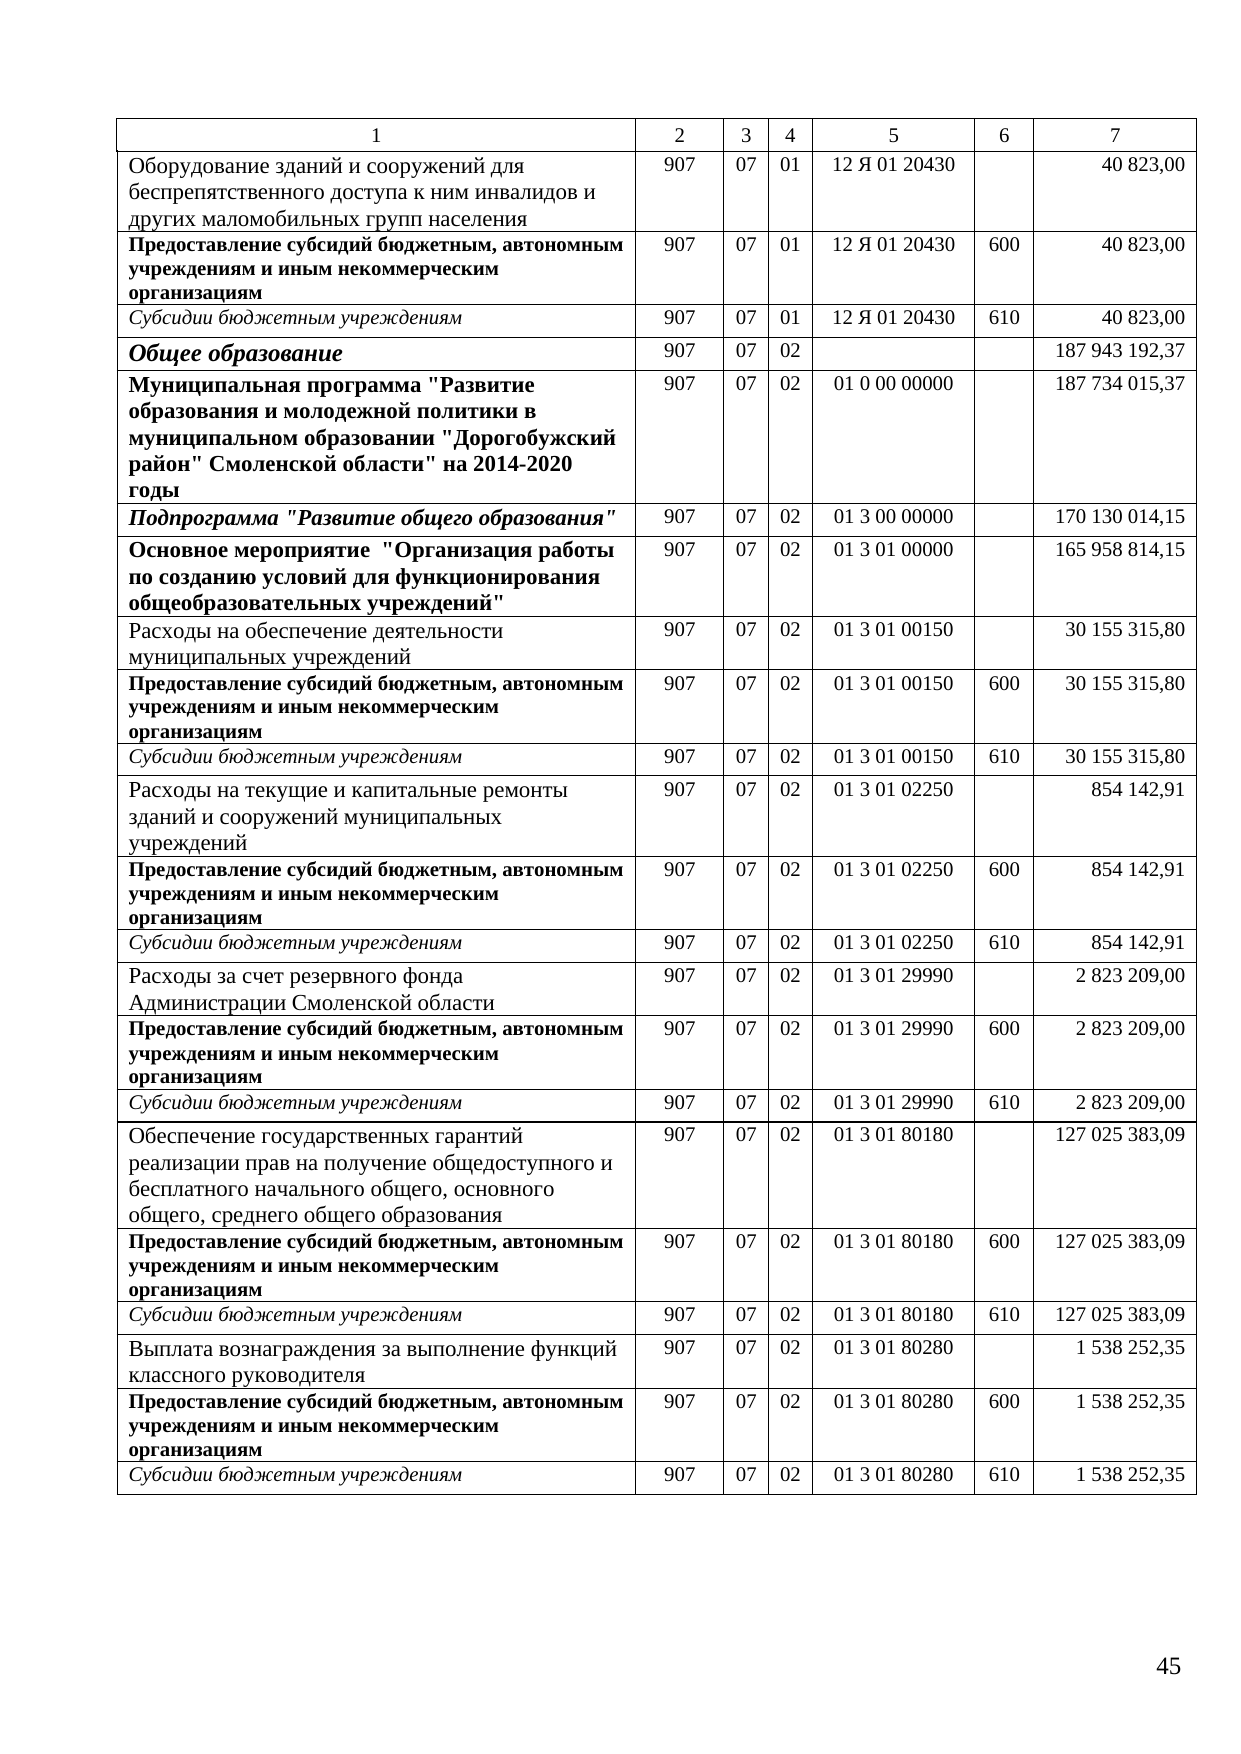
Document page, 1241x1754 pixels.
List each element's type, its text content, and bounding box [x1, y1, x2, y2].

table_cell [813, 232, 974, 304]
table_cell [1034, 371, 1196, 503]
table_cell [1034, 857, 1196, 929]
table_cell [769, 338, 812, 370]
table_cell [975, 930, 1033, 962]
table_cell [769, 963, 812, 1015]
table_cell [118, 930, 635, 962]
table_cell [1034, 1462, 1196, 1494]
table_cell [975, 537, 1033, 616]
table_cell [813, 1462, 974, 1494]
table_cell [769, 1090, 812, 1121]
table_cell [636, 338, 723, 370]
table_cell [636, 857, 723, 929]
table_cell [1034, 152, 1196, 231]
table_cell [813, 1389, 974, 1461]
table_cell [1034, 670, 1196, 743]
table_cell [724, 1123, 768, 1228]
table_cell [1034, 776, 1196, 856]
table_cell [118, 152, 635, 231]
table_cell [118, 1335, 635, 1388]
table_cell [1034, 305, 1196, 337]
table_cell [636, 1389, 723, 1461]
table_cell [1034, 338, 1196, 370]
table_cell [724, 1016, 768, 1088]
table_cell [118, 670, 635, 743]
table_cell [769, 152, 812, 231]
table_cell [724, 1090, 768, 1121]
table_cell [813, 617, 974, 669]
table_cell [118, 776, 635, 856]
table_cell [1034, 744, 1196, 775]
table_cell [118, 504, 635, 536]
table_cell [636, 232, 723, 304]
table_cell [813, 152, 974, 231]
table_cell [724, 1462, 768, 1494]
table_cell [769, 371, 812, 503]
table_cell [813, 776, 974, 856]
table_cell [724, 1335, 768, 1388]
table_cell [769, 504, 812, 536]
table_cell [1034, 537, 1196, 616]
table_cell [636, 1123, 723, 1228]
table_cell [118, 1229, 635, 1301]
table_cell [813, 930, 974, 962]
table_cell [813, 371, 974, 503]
table_header 1 [117, 119, 635, 151]
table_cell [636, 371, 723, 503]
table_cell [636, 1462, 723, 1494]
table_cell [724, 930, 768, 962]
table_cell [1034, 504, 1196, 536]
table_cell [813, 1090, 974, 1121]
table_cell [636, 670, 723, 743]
table_header 3 [724, 119, 768, 151]
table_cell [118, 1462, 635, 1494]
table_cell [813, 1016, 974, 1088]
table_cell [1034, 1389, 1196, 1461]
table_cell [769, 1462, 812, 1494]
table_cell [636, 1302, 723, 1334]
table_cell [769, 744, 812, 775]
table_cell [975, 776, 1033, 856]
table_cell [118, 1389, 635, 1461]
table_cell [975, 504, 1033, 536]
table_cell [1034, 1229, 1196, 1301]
table_header 7 [1034, 119, 1196, 151]
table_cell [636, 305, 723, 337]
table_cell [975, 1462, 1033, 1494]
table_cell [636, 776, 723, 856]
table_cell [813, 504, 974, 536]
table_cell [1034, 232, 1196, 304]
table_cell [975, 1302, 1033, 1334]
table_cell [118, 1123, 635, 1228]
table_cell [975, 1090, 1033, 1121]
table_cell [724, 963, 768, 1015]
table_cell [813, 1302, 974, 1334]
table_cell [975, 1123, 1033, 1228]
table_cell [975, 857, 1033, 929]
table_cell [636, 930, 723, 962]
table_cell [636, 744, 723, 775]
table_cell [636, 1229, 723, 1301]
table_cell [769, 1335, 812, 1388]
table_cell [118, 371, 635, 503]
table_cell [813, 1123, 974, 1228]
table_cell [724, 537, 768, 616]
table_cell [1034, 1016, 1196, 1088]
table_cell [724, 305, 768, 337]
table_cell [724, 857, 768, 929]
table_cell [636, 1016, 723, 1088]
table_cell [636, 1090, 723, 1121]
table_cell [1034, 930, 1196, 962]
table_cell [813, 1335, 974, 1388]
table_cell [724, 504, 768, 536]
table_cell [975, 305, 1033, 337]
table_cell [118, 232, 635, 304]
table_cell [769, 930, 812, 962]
table_header 5 [813, 119, 974, 151]
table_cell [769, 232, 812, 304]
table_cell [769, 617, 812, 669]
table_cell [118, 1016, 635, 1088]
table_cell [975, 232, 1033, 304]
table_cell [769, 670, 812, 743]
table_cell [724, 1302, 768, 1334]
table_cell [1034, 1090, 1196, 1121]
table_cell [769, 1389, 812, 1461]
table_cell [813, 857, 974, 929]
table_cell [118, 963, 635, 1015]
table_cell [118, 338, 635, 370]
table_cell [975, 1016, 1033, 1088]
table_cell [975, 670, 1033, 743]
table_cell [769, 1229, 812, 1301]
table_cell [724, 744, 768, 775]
table_header 6 [975, 119, 1033, 151]
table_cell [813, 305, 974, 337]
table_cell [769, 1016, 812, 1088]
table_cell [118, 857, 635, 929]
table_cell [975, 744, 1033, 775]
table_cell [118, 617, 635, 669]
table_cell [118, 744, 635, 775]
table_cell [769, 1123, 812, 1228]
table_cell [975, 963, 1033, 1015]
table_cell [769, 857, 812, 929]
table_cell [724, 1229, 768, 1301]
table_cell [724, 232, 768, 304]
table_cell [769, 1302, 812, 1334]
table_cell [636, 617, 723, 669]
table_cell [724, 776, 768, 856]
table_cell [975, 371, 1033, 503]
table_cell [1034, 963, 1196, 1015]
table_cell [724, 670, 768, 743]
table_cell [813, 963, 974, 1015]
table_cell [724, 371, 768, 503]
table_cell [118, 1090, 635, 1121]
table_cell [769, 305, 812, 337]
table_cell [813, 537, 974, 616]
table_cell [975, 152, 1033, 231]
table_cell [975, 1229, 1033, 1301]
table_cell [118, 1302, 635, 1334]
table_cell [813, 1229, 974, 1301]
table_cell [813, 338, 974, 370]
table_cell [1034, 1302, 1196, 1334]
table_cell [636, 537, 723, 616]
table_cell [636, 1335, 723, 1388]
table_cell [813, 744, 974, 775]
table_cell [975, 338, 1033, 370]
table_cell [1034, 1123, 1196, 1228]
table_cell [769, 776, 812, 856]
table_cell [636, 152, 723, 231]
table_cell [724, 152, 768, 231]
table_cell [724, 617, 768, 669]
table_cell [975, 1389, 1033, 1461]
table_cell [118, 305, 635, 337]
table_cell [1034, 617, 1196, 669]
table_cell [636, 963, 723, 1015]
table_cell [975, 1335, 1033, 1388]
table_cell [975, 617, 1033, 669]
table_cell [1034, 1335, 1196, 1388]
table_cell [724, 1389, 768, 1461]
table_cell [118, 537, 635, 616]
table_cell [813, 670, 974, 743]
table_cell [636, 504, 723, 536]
table_header 2 [636, 119, 723, 151]
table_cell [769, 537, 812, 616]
table_header 4 [769, 119, 812, 151]
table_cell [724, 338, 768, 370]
